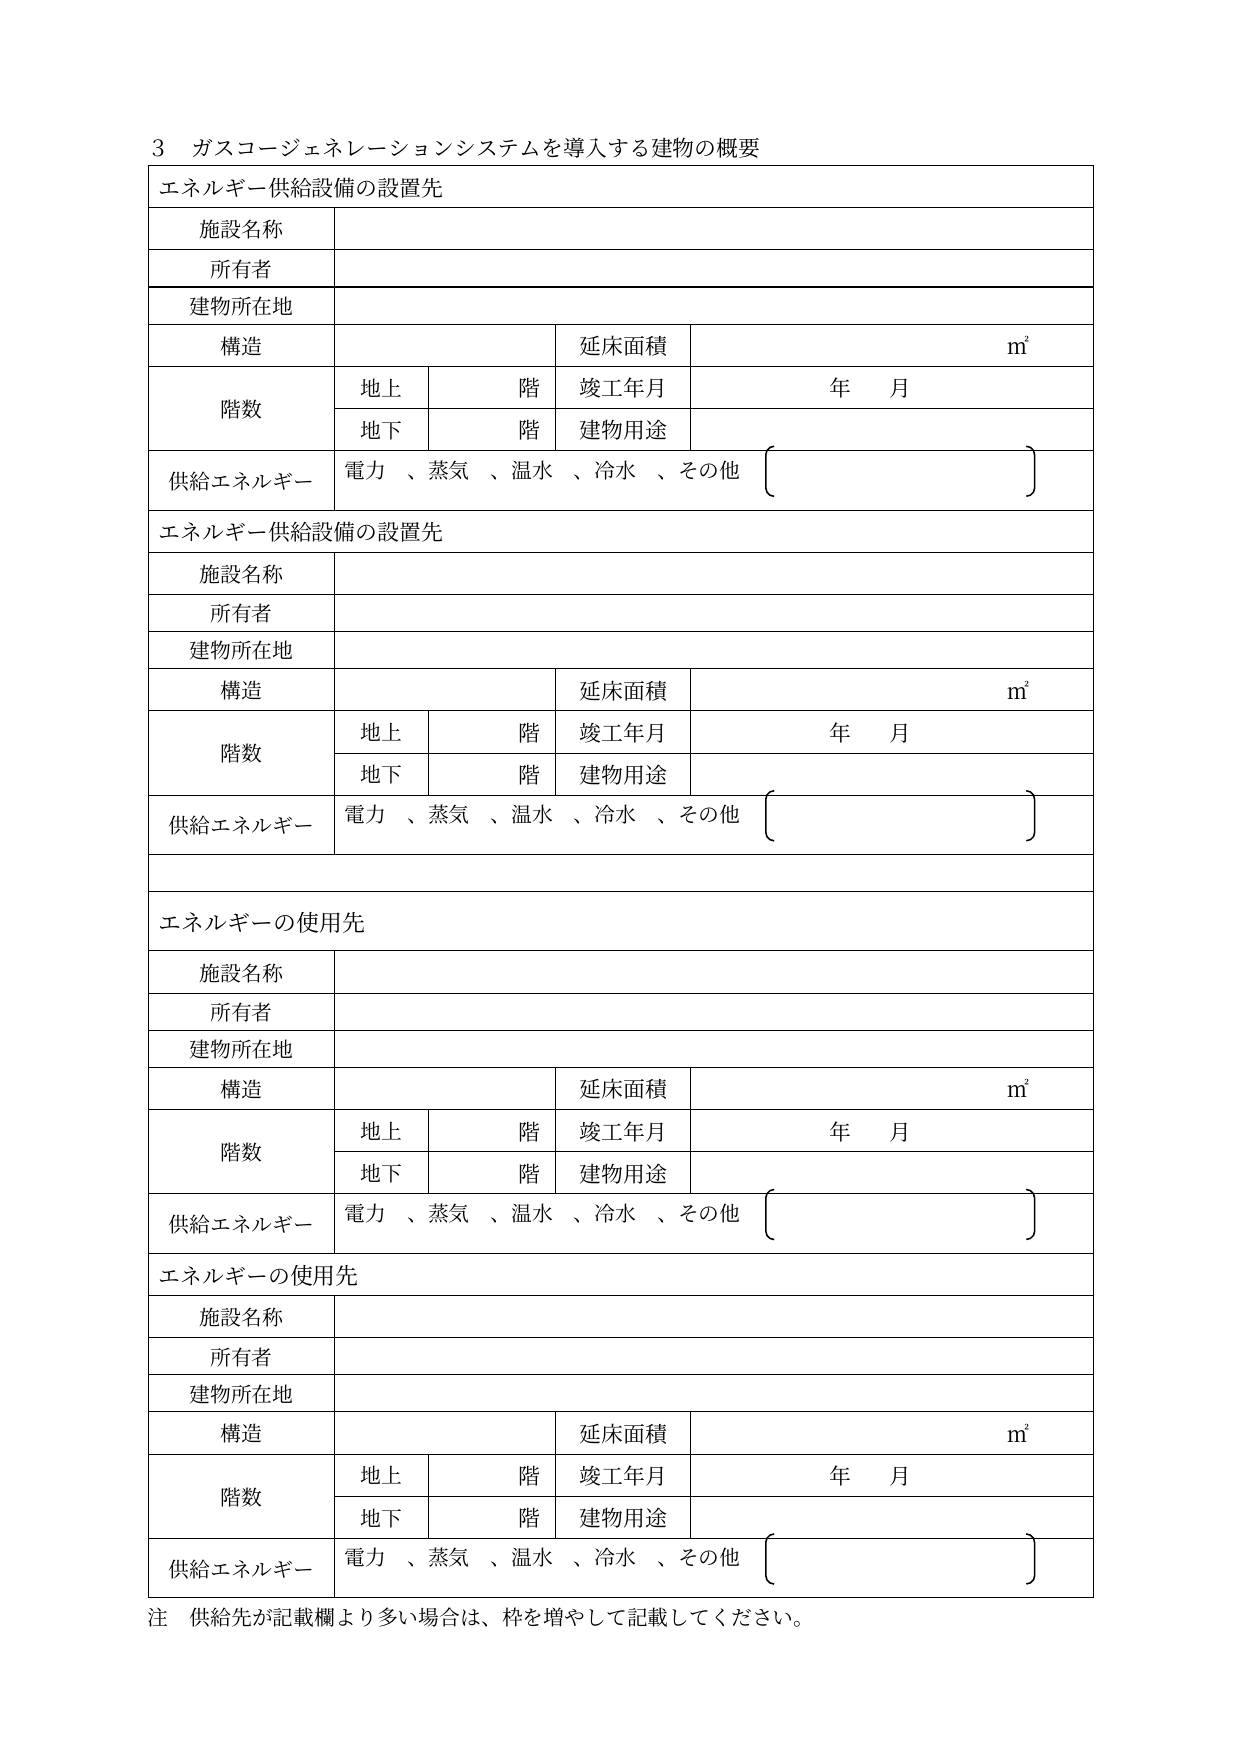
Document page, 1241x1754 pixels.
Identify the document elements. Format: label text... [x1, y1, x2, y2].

table_cell 竣工年月 [556, 1110, 690, 1151]
table_cell 供給エネルギー [149, 1194, 334, 1253]
table_cell [335, 1375, 1093, 1411]
table_cell 所有者 [149, 1338, 334, 1374]
table_cell ㎡ [691, 669, 1093, 710]
table_cell 電力 、蒸気 、温水 、冷水 、その他 [335, 1194, 1093, 1253]
table_cell 地下 [335, 1152, 428, 1193]
table_cell エネルギーの使用先 [149, 1254, 1093, 1295]
table_cell [335, 994, 1093, 1030]
text ３ ガスコージェネレーションシステムを導入する建物の概要 [148, 129, 1092, 165]
table_cell 地上 [335, 1455, 428, 1496]
table_cell 電力 、蒸気 、温水 、冷水 、その他 [335, 451, 1093, 509]
table_cell 階 [508, 1455, 555, 1496]
table_cell [335, 1412, 555, 1453]
table_cell [691, 409, 1093, 450]
table_cell エネルギーの使用先 [149, 892, 1093, 950]
table_cell 階 [508, 1152, 555, 1193]
table_cell 竣工年月 [556, 1455, 690, 1496]
table_cell [691, 1497, 1093, 1538]
table_cell 階数 [149, 367, 334, 450]
table_cell 延床面積 [556, 1068, 690, 1109]
table_cell 構造 [149, 669, 334, 710]
table_cell ㎡ [691, 325, 1093, 366]
table_cell ㎡ [691, 1412, 1093, 1453]
table_cell [335, 250, 1093, 286]
table_cell 建物用途 [556, 1152, 690, 1193]
table_cell [429, 409, 508, 450]
table_cell [335, 208, 1093, 249]
table_cell [335, 553, 1093, 594]
table_cell 地上 [335, 711, 428, 752]
table_cell 所有者 [149, 994, 334, 1030]
table_cell 供給エネルギー [149, 1539, 334, 1597]
table_cell 地上 [335, 367, 428, 408]
table_cell 構造 [149, 1412, 334, 1453]
table_cell [149, 855, 1093, 891]
table_cell 階数 [149, 1455, 334, 1538]
table_cell [335, 1338, 1093, 1374]
table_cell 竣工年月 [556, 711, 690, 752]
table_cell 建物所在地 [149, 632, 334, 668]
table_cell 供給エネルギー [149, 796, 334, 854]
table_cell [335, 1068, 555, 1109]
table_cell 階数 [149, 1110, 334, 1193]
table_cell [335, 288, 1093, 323]
table_cell 延床面積 [556, 1412, 690, 1453]
table_cell 電力 、蒸気 、温水 、冷水 、その他 [335, 796, 1093, 854]
table_cell 所有者 [149, 595, 334, 631]
table_cell 階 [508, 711, 555, 752]
table_cell [429, 711, 508, 752]
table_cell 所有者 [149, 250, 334, 286]
table_cell 建物用途 [556, 409, 690, 450]
table_cell 年 月 [691, 1455, 1093, 1496]
table_cell 階数 [149, 711, 334, 794]
table_cell 年 月 [691, 1110, 1093, 1151]
table_cell 地下 [335, 1497, 428, 1538]
table_cell 供給エネルギー [149, 451, 334, 509]
table_cell 階 [508, 409, 555, 450]
table_cell 年 月 [691, 367, 1093, 408]
table_cell 構造 [149, 1068, 334, 1109]
table_cell [429, 1455, 508, 1496]
table_cell 地上 [335, 1110, 428, 1151]
text 注 供給先が記載欄より多い場合は、枠を増やして記載してください。 [148, 1598, 1092, 1634]
table_cell 電力 、蒸気 、温水 、冷水 、その他 [335, 1539, 1093, 1597]
table_cell [429, 754, 508, 794]
table_cell 階 [508, 754, 555, 794]
table_cell エネルギー供給設備の設置先 [149, 511, 1093, 552]
table_cell [691, 1152, 1093, 1193]
table_cell ㎡ [691, 1068, 1093, 1109]
table_cell 構造 [149, 325, 334, 366]
table_cell 施設名称 [149, 1296, 334, 1337]
table_cell 建物用途 [556, 1497, 690, 1538]
table_cell 施設名称 [149, 208, 334, 249]
table_header エネルギー供給設備の設置先 [149, 166, 1093, 207]
table_cell [335, 1296, 1093, 1337]
table_cell 建物所在地 [149, 288, 334, 323]
table_cell 施設名称 [149, 951, 334, 993]
table_cell 建物所在地 [149, 1375, 334, 1411]
table_cell 延床面積 [556, 325, 690, 366]
table_cell 建物所在地 [149, 1031, 334, 1067]
table_cell [691, 754, 1093, 794]
table_cell [335, 325, 555, 366]
table_cell 施設名称 [149, 553, 334, 594]
table_cell 階 [508, 1497, 555, 1538]
table_cell 建物用途 [556, 754, 690, 794]
table_cell 地下 [335, 409, 428, 450]
table_cell [429, 1110, 508, 1151]
table_cell 竣工年月 [556, 367, 690, 408]
table_cell [429, 1497, 508, 1538]
table_cell 延床面積 [556, 669, 690, 710]
table_cell [335, 951, 1093, 993]
table_cell [335, 632, 1093, 668]
table_cell 階 [508, 367, 555, 408]
table_cell [429, 367, 508, 408]
table_cell [335, 1031, 1093, 1067]
table_cell [429, 1152, 508, 1193]
table_cell [335, 595, 1093, 631]
table_cell 年 月 [691, 711, 1093, 752]
table_cell 地下 [335, 754, 428, 794]
table_cell 階 [508, 1110, 555, 1151]
table_cell [335, 669, 555, 710]
